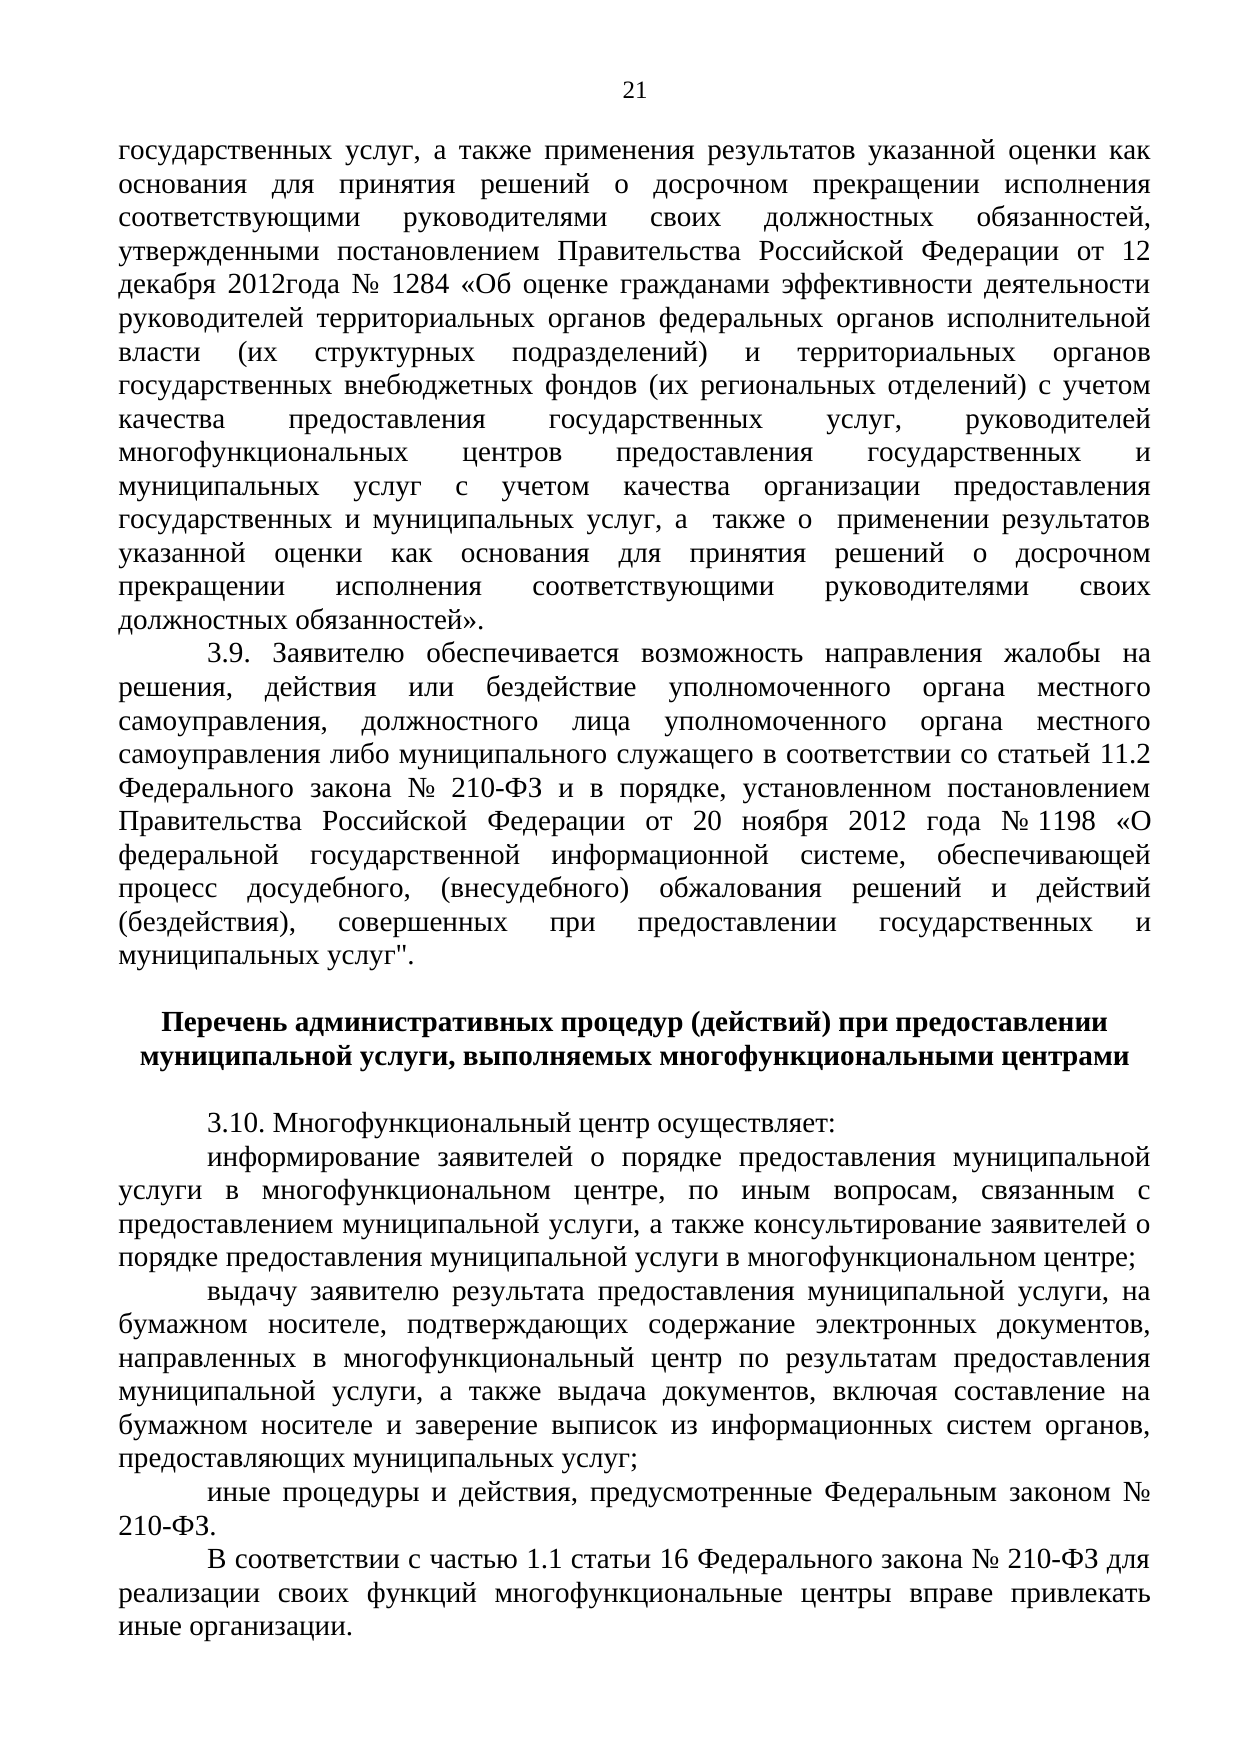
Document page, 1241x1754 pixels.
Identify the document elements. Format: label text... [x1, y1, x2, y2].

text выдачу заявителю результата предоставления муниципальной услуги, на бумажном носителе, подтверждающих содержание электронных документов, направленных в многофункциональный центр по результатам предоставления муниципальной услуги, а также выдача документов, включая составление на бумажном носителе и заверение выписок из информационных систем органов, предоставляющих муниципальных услуг; [118, 1273, 1152, 1474]
text В соответствии с частью 1.1 статьи 16 Федерального закона № 210-ФЗ для реализации своих функций многофункциональные центры вправе привлекать иные организации. [118, 1541, 1152, 1642]
text Перечень административных процедур (действий) при предоставлении муниципальной услуги, выполняемых многофункциональными центрами [118, 1004, 1152, 1072]
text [118, 132, 1152, 636]
text 3.10. Многофункциональный центр осуществляет: [118, 1105, 1152, 1139]
text информирование заявителей о порядке предоставления муниципальной услуги в многофункциональном центре, по иным вопросам, связанным с предоставлением муниципальной услуги, а также консультирование заявителей о порядке предоставления муниципальной услуги в многофункциональном центре; [118, 1139, 1152, 1273]
text 3.9. Заявителю обеспечивается возможность направления жалобы на решения, действия или бездействие уполномоченного органа местного самоуправления, должностного лица уполномоченного органа местного самоуправления либо муниципального служащего в соответствии со статьей 11.2 Федерального закона № 210-ФЗ и в порядке, установленном постановлением Правительства Российской Федерации от 20 ноября 2012 года № 1198 «О федеральной государственной информационной системе, обеспечивающей процесс досудебного, (внесудебного) обжалования решений и действий (бездействия), совершенных при предоставлении государственных и муниципальных услуг". [118, 636, 1152, 971]
text иные процедуры и действия, предусмотренные Федеральным законом № 210-ФЗ. [118, 1474, 1152, 1541]
